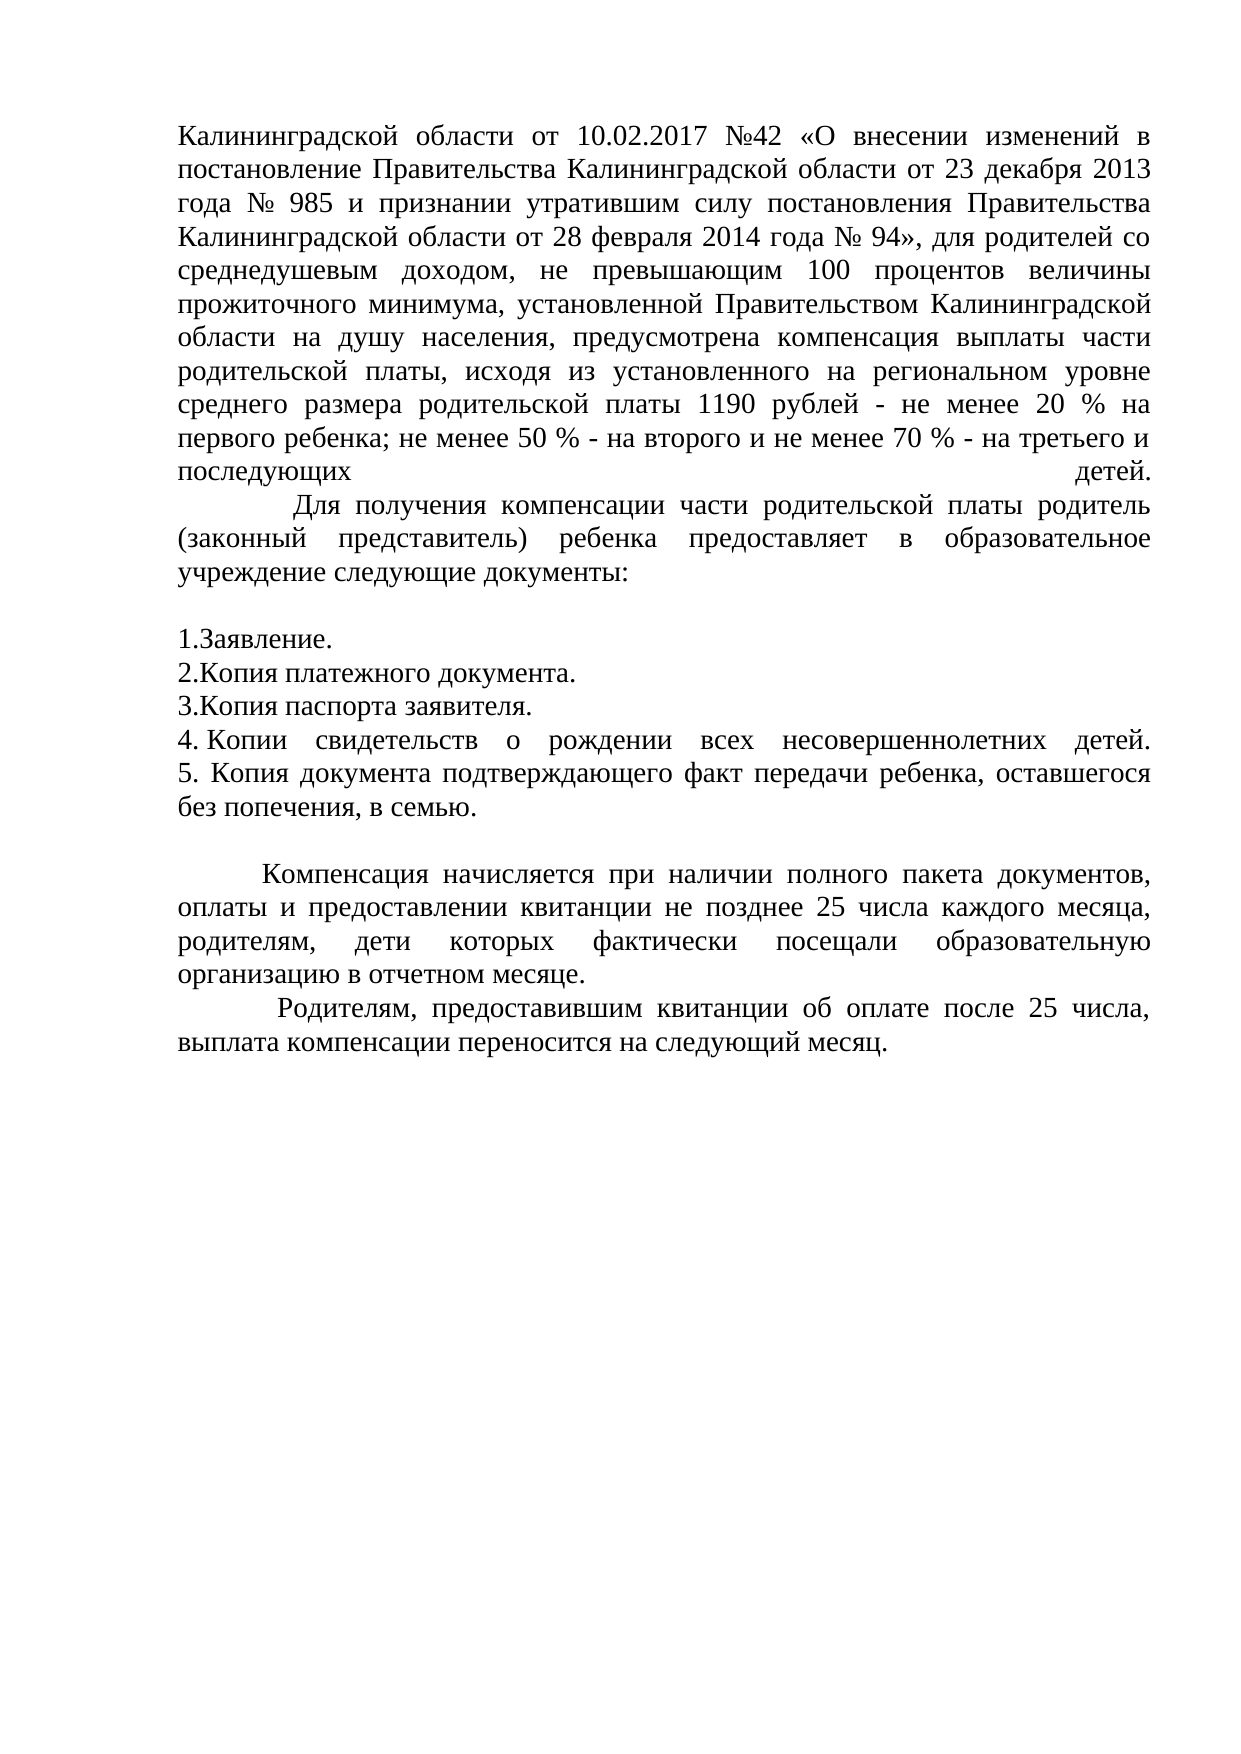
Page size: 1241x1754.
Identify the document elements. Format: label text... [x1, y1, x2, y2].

text Компенсация начисляется при наличии полного пакета документов, оплаты и предоставлении квитанции не позднее 25 числа каждого месяца, родителям, дети которых фактически посещали образовательную организацию в отчетном месяце. Родителям, предоставившим квитанции об оплате после 25 числа, выплата компенсации переносится на следующий месяц. [177, 822, 1152, 1057]
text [177, 118, 1152, 822]
